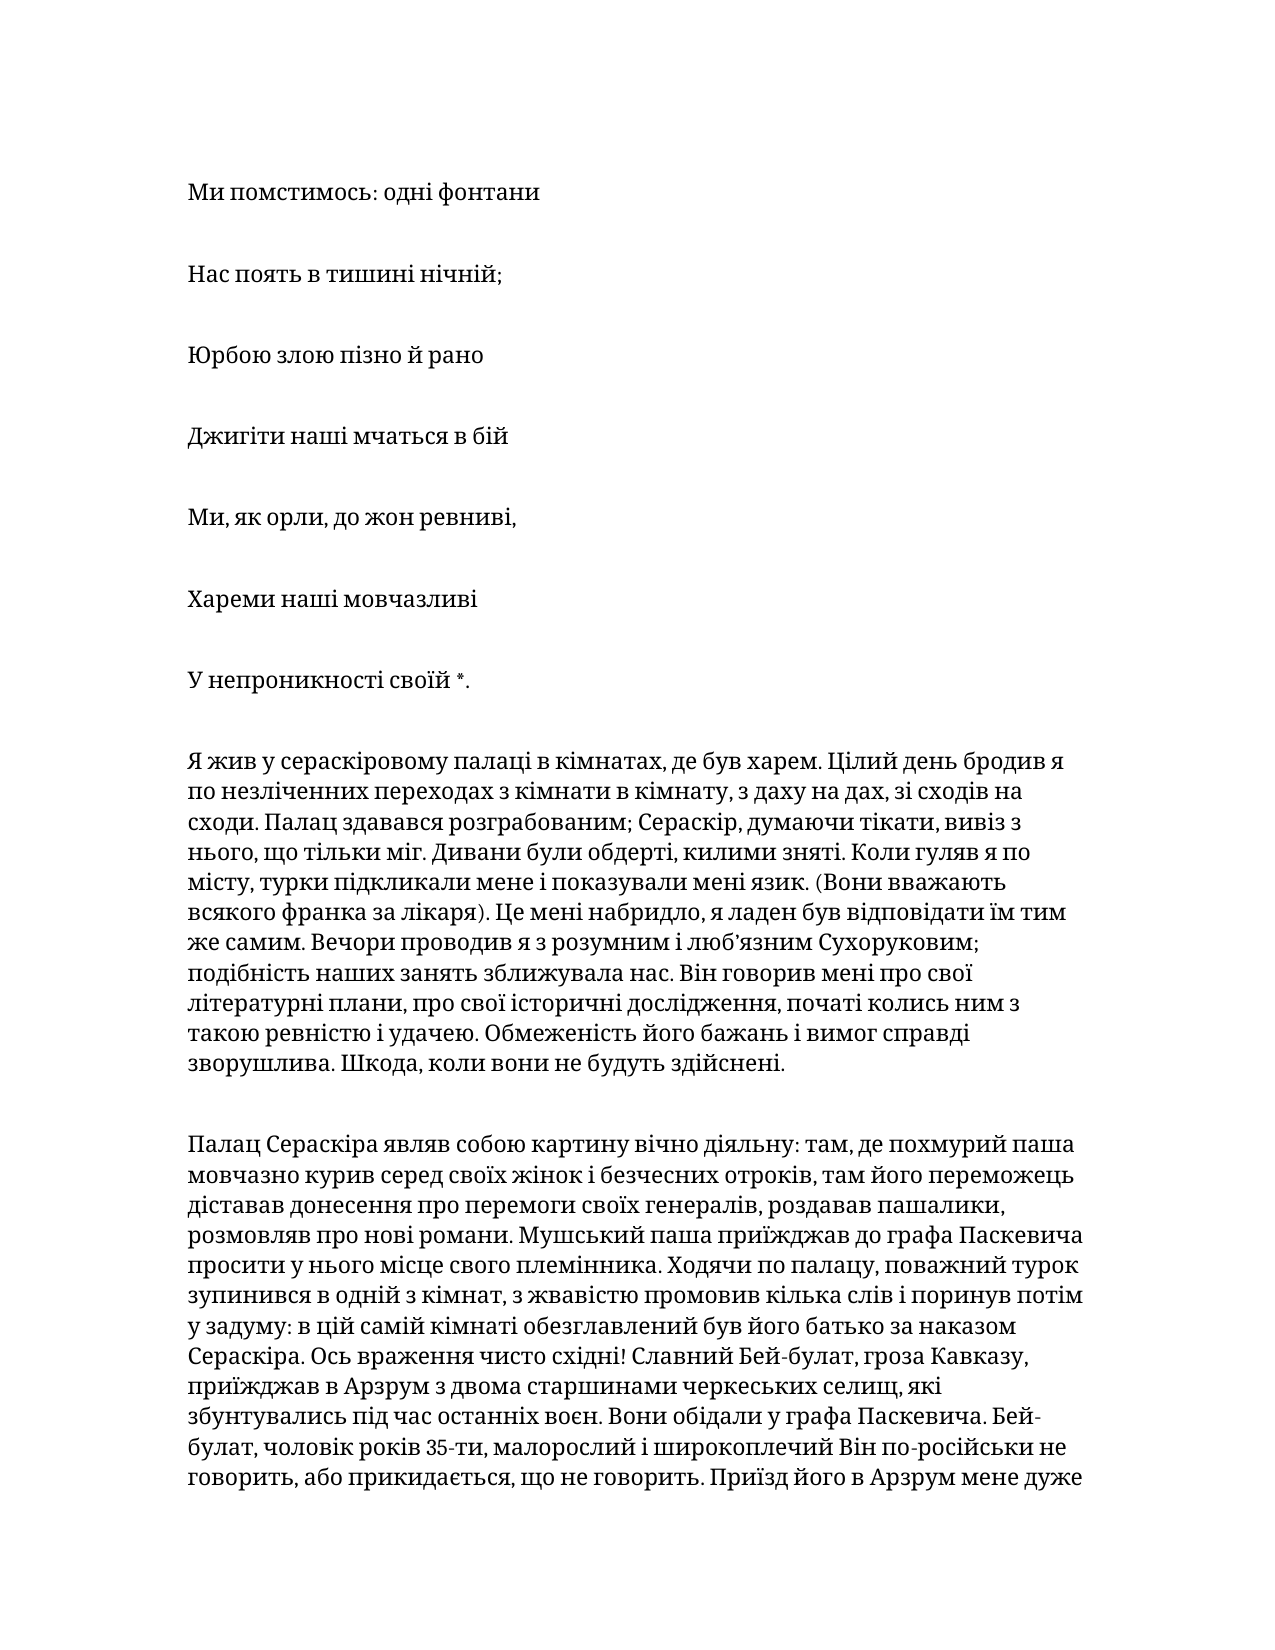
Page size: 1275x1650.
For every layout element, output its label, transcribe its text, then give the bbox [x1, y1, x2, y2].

text У непроникності своїй *. [187, 637, 1087, 694]
text Ми помстимось: одні фонтани [187, 150, 1087, 207]
text Ми, як орли, до жон ревниві, [187, 475, 1087, 532]
text Джигіти наші мчаться в бій [187, 394, 1087, 450]
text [187, 1102, 1087, 1491]
text Я жив у сераскіровому палаці в кімнатах, де був харем. Цілий день бродив я по незліченних переходах з кімнати в кімнату, з даху на дах, зі сходів на сходи. Палац здавався розграбованим; Сераскір, думаючи тікати, вивіз з нього, що тільки міг. Дивани були обдерті, килими зняті. Коли гуляв я по місту, турки підкликали мене і показували мені язик. (Вони вважають всякого франка за лікаря). Це мені набридло, я ладен був відповідати їм тим же самим. Вечори проводив я з розумним і люб’язним Сухоруковим; подібність наших занять зближувала нас. Він говорив мені про свої літературні плани, про свої історичні дослідження, початі колись ним з такою ревністю і удачею. Обмеженість його бажань і вимог справді зворушлива. Шкода, коли вони не будуть здійснені. [187, 719, 1087, 1077]
text Нас поять в тишині нічній; [187, 231, 1087, 288]
text Юрбою злою пізно й рано [187, 312, 1087, 369]
text Хареми наші мовчазливі [187, 556, 1087, 613]
